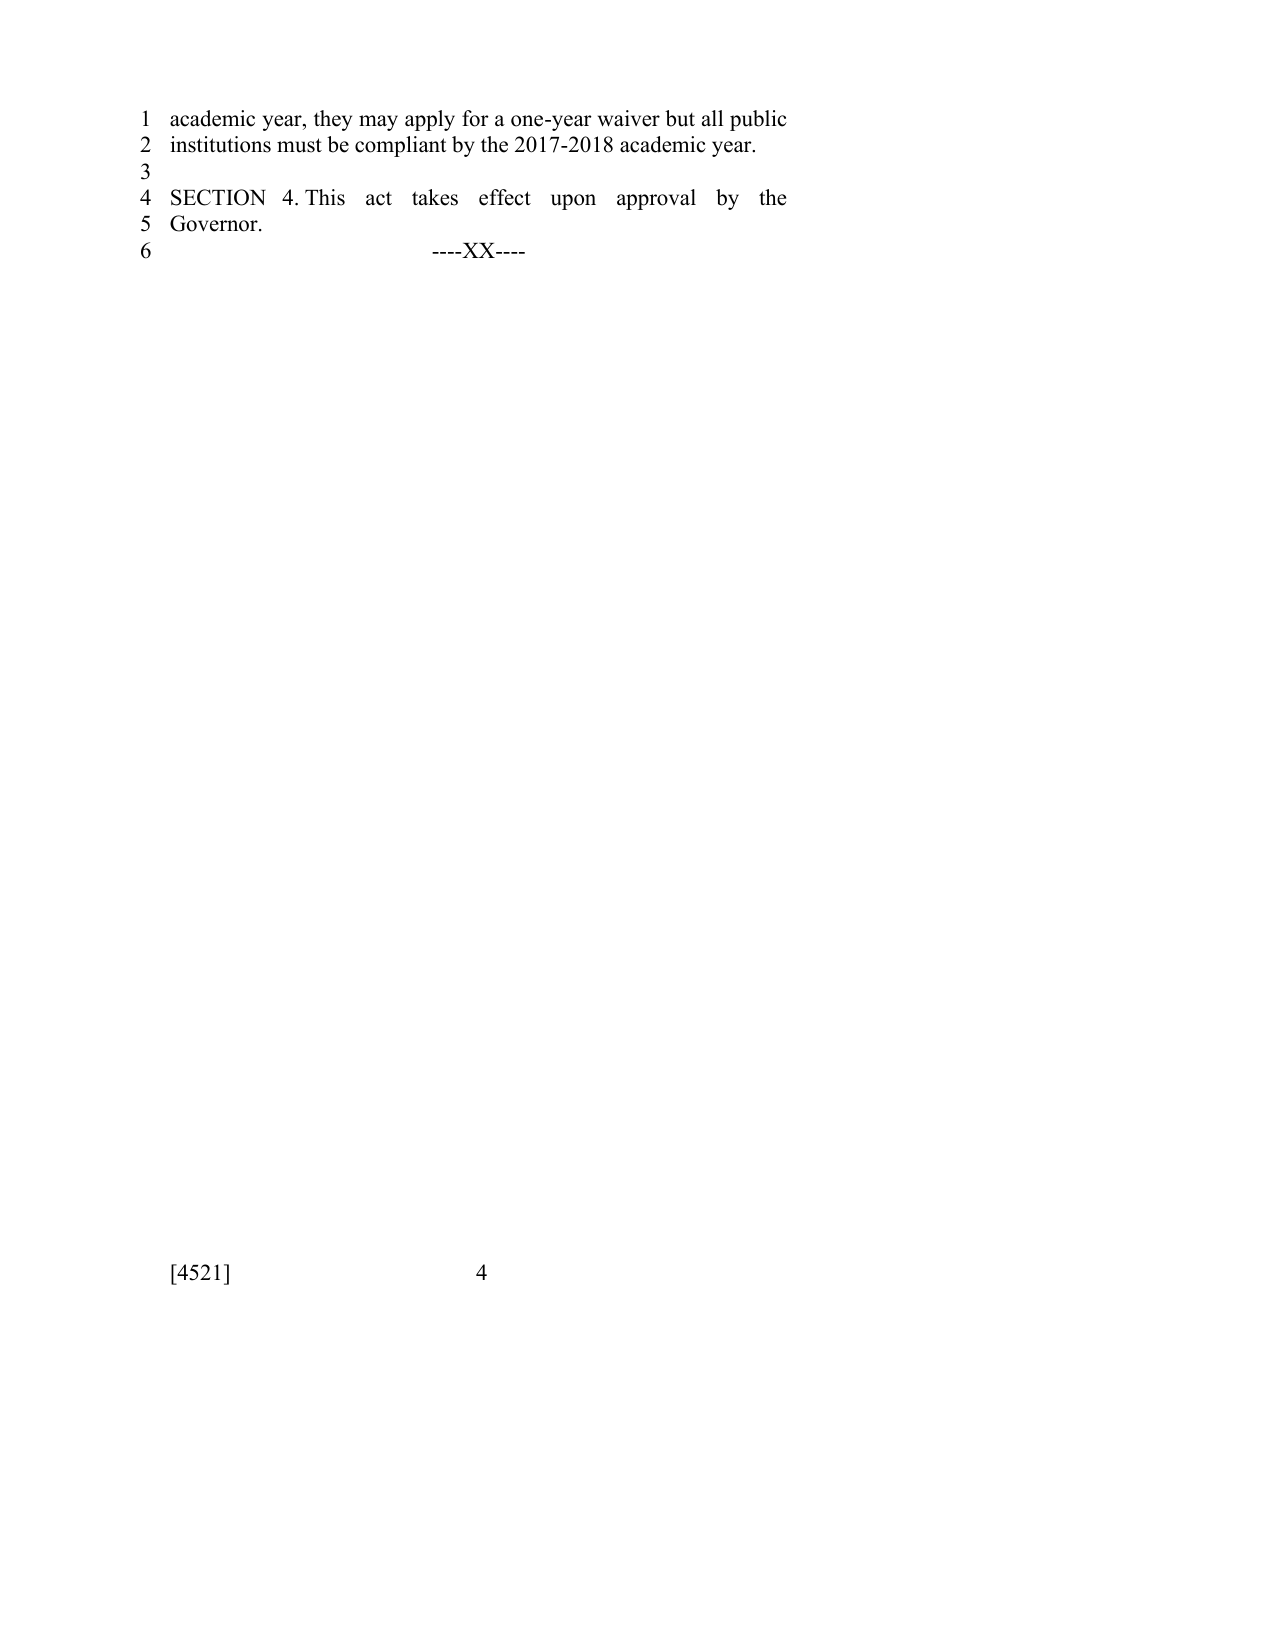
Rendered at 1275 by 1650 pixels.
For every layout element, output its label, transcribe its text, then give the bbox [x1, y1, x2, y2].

text ----XX---- [169, 237, 787, 263]
text SECTION 4. This act takes effect upon approval by the Governor. [169, 184, 787, 237]
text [169, 105, 787, 158]
